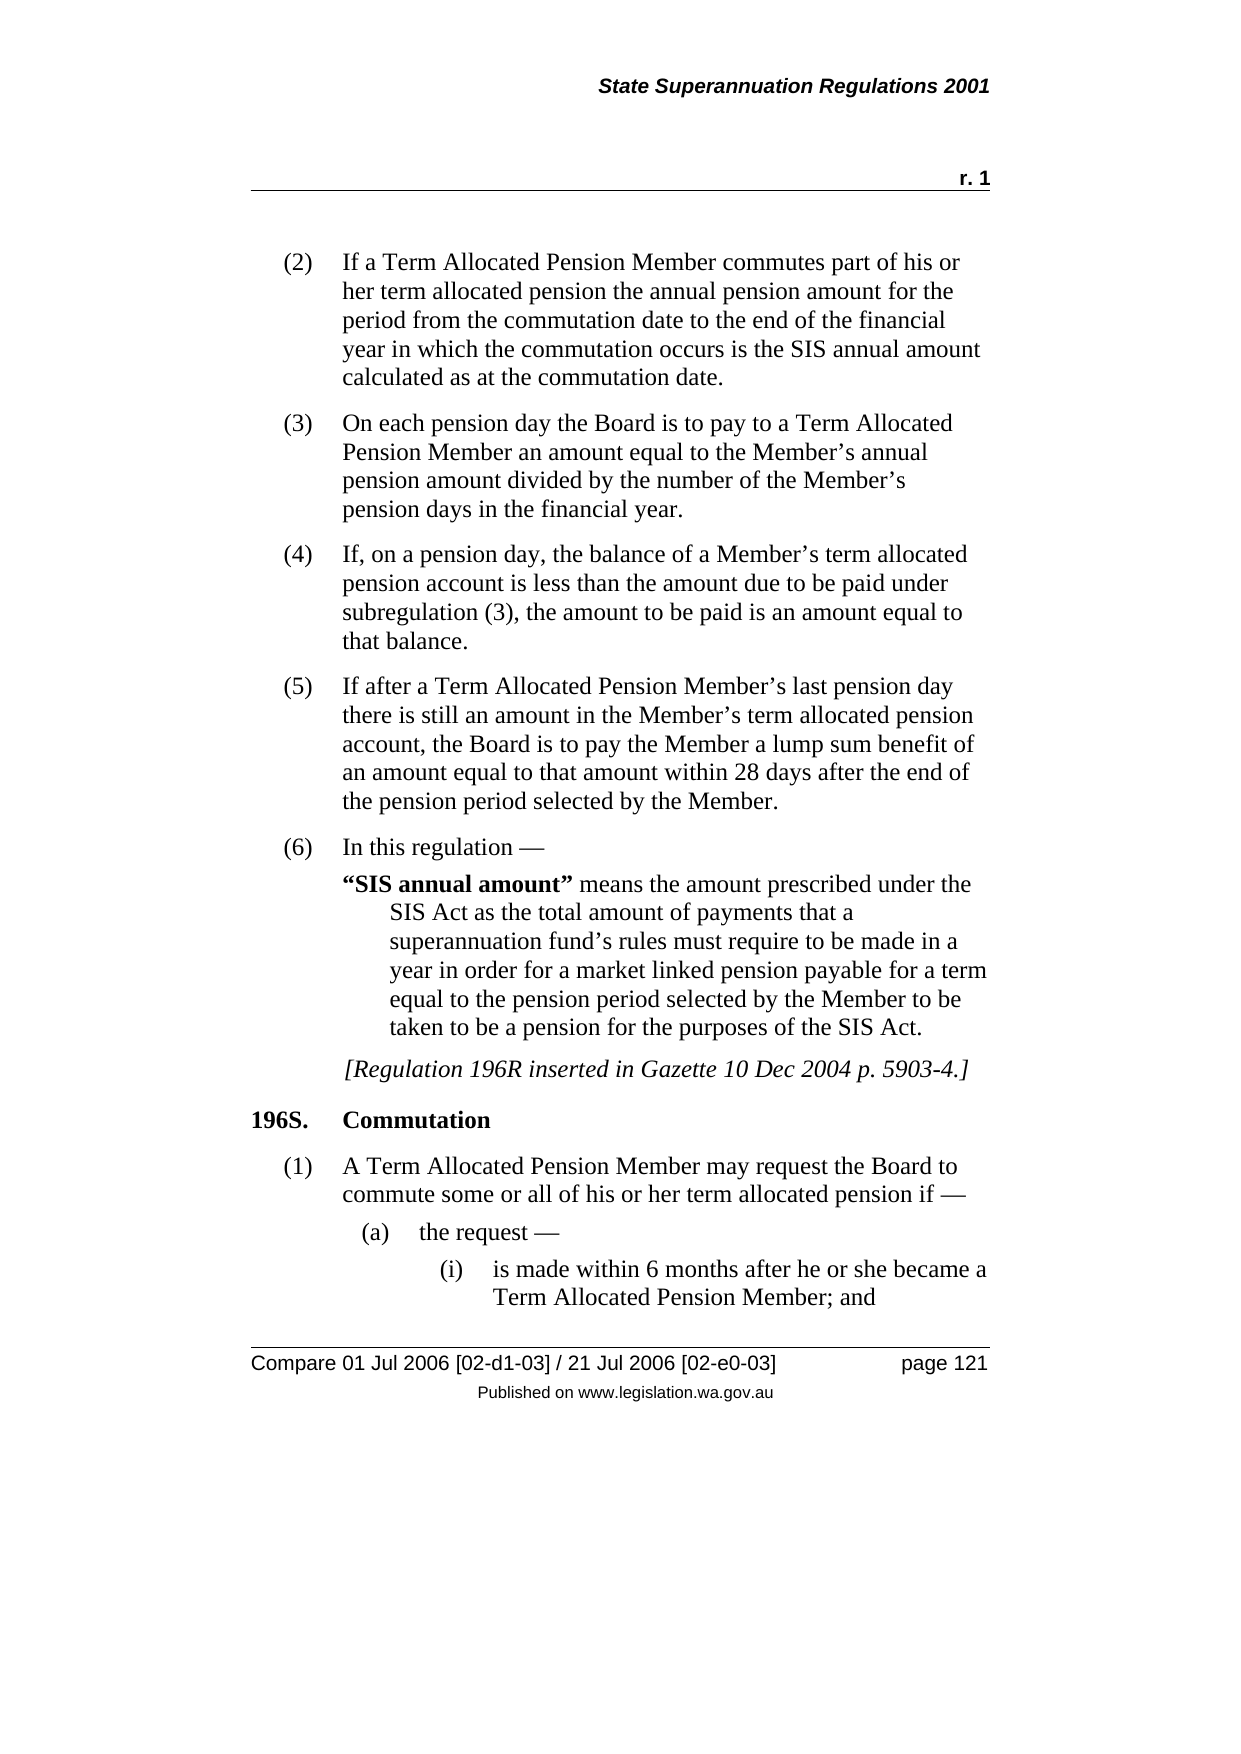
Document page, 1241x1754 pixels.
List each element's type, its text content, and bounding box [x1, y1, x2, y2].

text “SIS annual amount” means the amount prescribed under the SIS Act as the total amount of payments that a superannuation fund’s rules must require to be made in a year in order for a market linked pension payable for a term equal to the pension period selected by the Member to be taken to be a pension for the purposes of the SIS Act. [251, 869, 990, 1041]
text (2) If a Term Allocated Pension Member commutes part of his or her term allocated pension the annual pension amount for the period from the commutation date to the end of the financial year in which the commutation occurs is the SIS annual amount calculated as at the commutation date. [251, 247, 990, 391]
text (3) On each pension day the Board is to pay to a Term Allocated Pension Member an amount equal to the Member’s annual pension amount divided by the number of the Member’s pension days in the financial year. [251, 408, 990, 523]
text (1) A Term Allocated Pension Member may request the Board to commute some or all of his or her term allocated pension if — [251, 1151, 990, 1208]
text (4) If, on a pension day, the balance of a Member’s term allocated pension account is less than the amount due to be paid under subregulation (3), the amount to be paid is an amount equal to that balance. [251, 539, 990, 654]
text (5) If after a Term Allocated Pension Member’s last pension day there is still an amount in the Member’s term allocated pension account, the Board is to pay the Member a lump sum benefit of an amount equal to that amount within 28 days after the end of the pension period selected by the Member. [251, 671, 990, 815]
text [Regulation 196R inserted in Gazette 10 Dec 2004 p. 5903-4.] [251, 1054, 990, 1082]
subtitle 196S. Commutation [251, 1105, 990, 1134]
text (6) In this regulation — [251, 832, 990, 860]
text (a) the request — [251, 1217, 990, 1245]
text (i) is made within 6 months after he or she became a Term Allocated Pension Member; and [251, 1254, 990, 1311]
